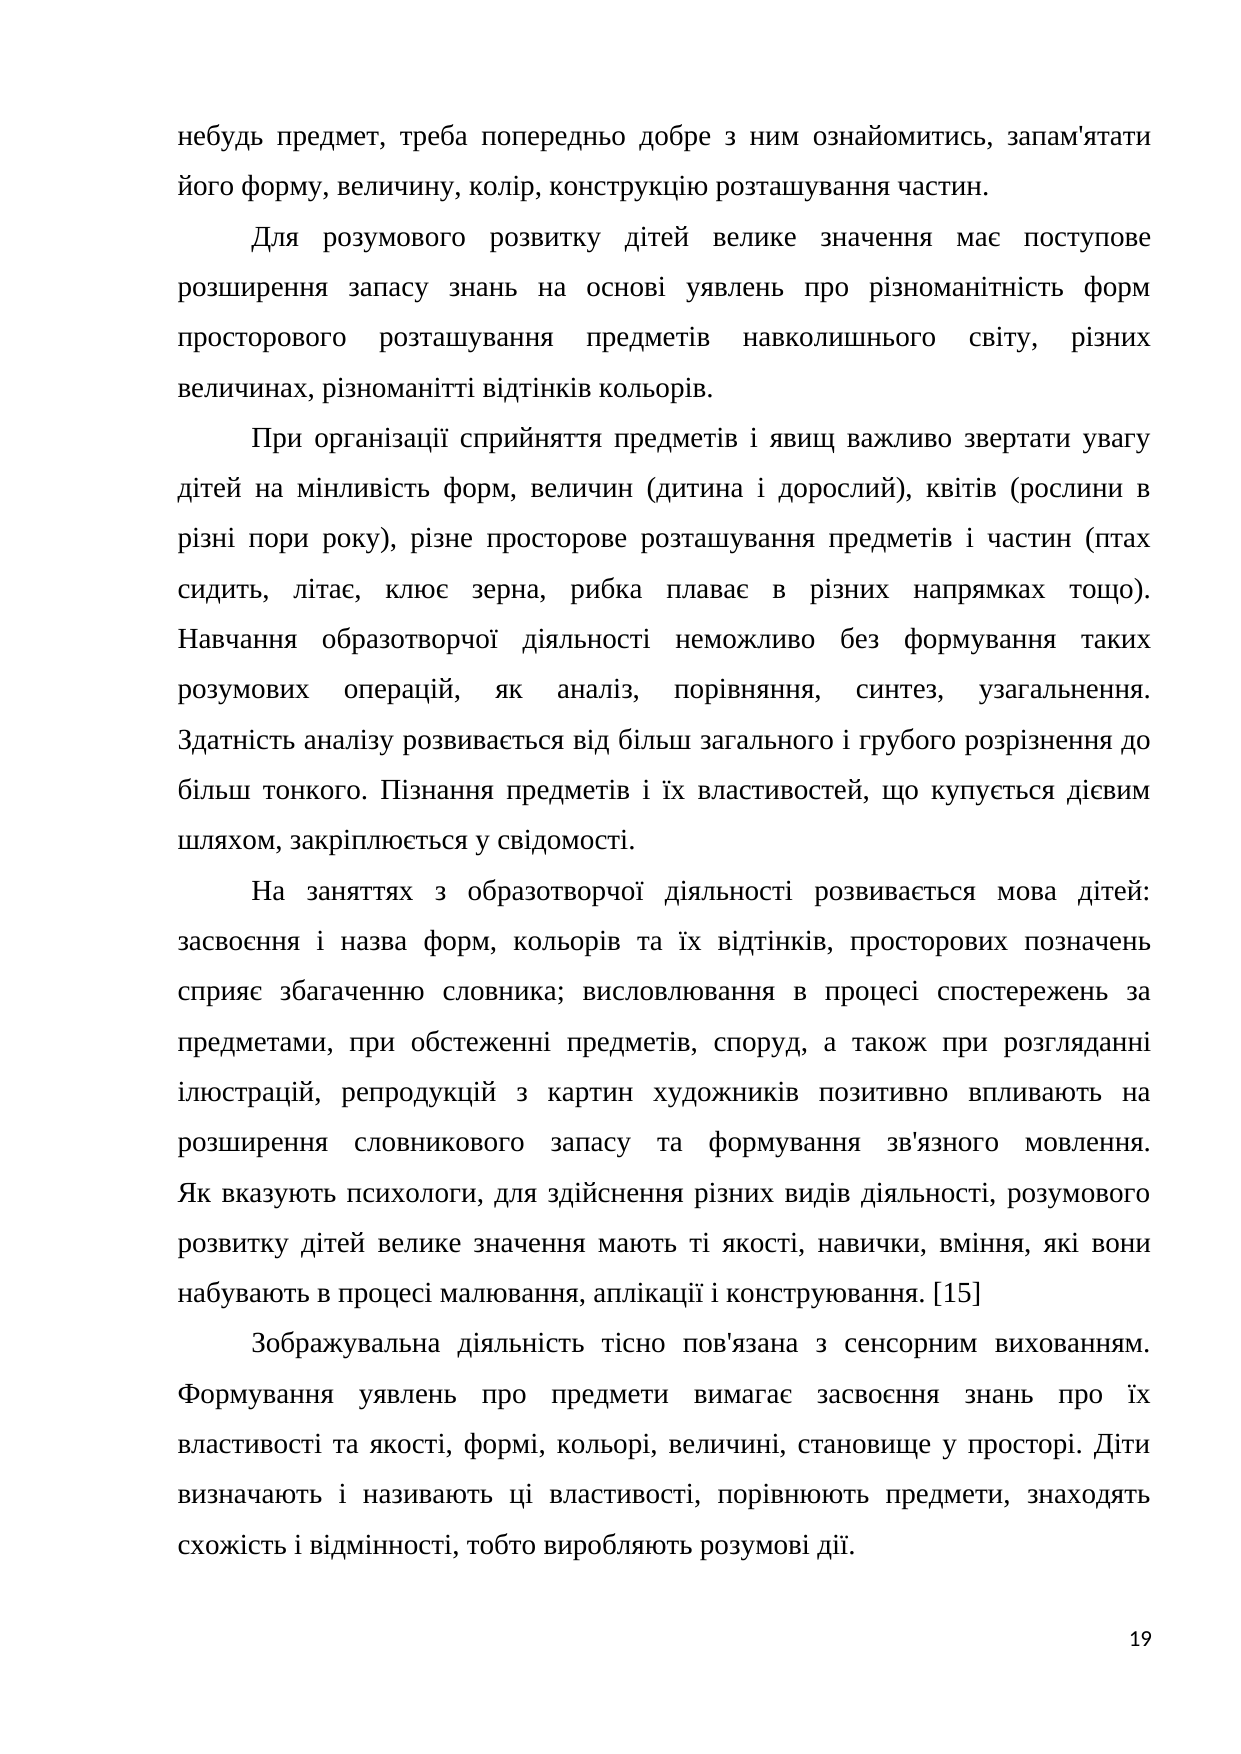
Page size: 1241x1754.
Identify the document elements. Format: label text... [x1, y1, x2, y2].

text При організації сприйняття предметів і явищ важливо звертати увагу дітей на мінливість форм, величин (дитина і дорослий), квітів (рослини в різні пори року), різне просторове розташування предметів і частин (птах сидить, літає, клює зерна, рибка плаває в різних напрямках тощо). Навчання образотворчої діяльності неможливо без формування таких розумових операцій, як аналіз, порівняння, синтез, узагальнення. Здатність аналізу розвивається від більш загального і грубого розрізнення до більш тонкого. Пізнання предметів і їх властивостей, що купується дієвим шляхом, закріплюється у свідомості. [177, 420, 1152, 856]
text Зображувальна діяльність тісно пов'язана з сенсорним вихованням. Формування уявлень про предмети вимагає засвоєння знань про їх властивості та якості, формі, кольорі, величині, становище у просторі. Діти визначають і називають ці властивості, порівнюють предмети, знаходять схожість і відмінності, тобто виробляють розумові дії. [177, 1326, 1152, 1560]
text На заняттях з образотворчої діяльності розвивається мова дітей: засвоєння і назва форм, кольорів та їх відтінків, просторових позначень сприяє збагаченню словника; висловлювання в процесі спостережень за предметами, при обстеженні предметів, споруд, а також при розгляданні ілюстрацій, репродукцій з картин художників позитивно впливають на розширення словникового запасу та формування зв'язного мовлення. Як вказують психологи, для здійснення різних видів діяльності, розумового розвитку дітей велике значення мають ті якості, навички, вміння, які вони набувають в процесі малювання, аплікації і конструювання. [15] [177, 873, 1152, 1309]
text Для розумового розвитку дітей велике значення має поступове розширення запасу знань на основі уявлень про різноманітність форм просторового розташування предметів навколишнього світу, різних величинах, різноманітті відтінків кольорів. [177, 219, 1152, 403]
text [177, 118, 1152, 202]
